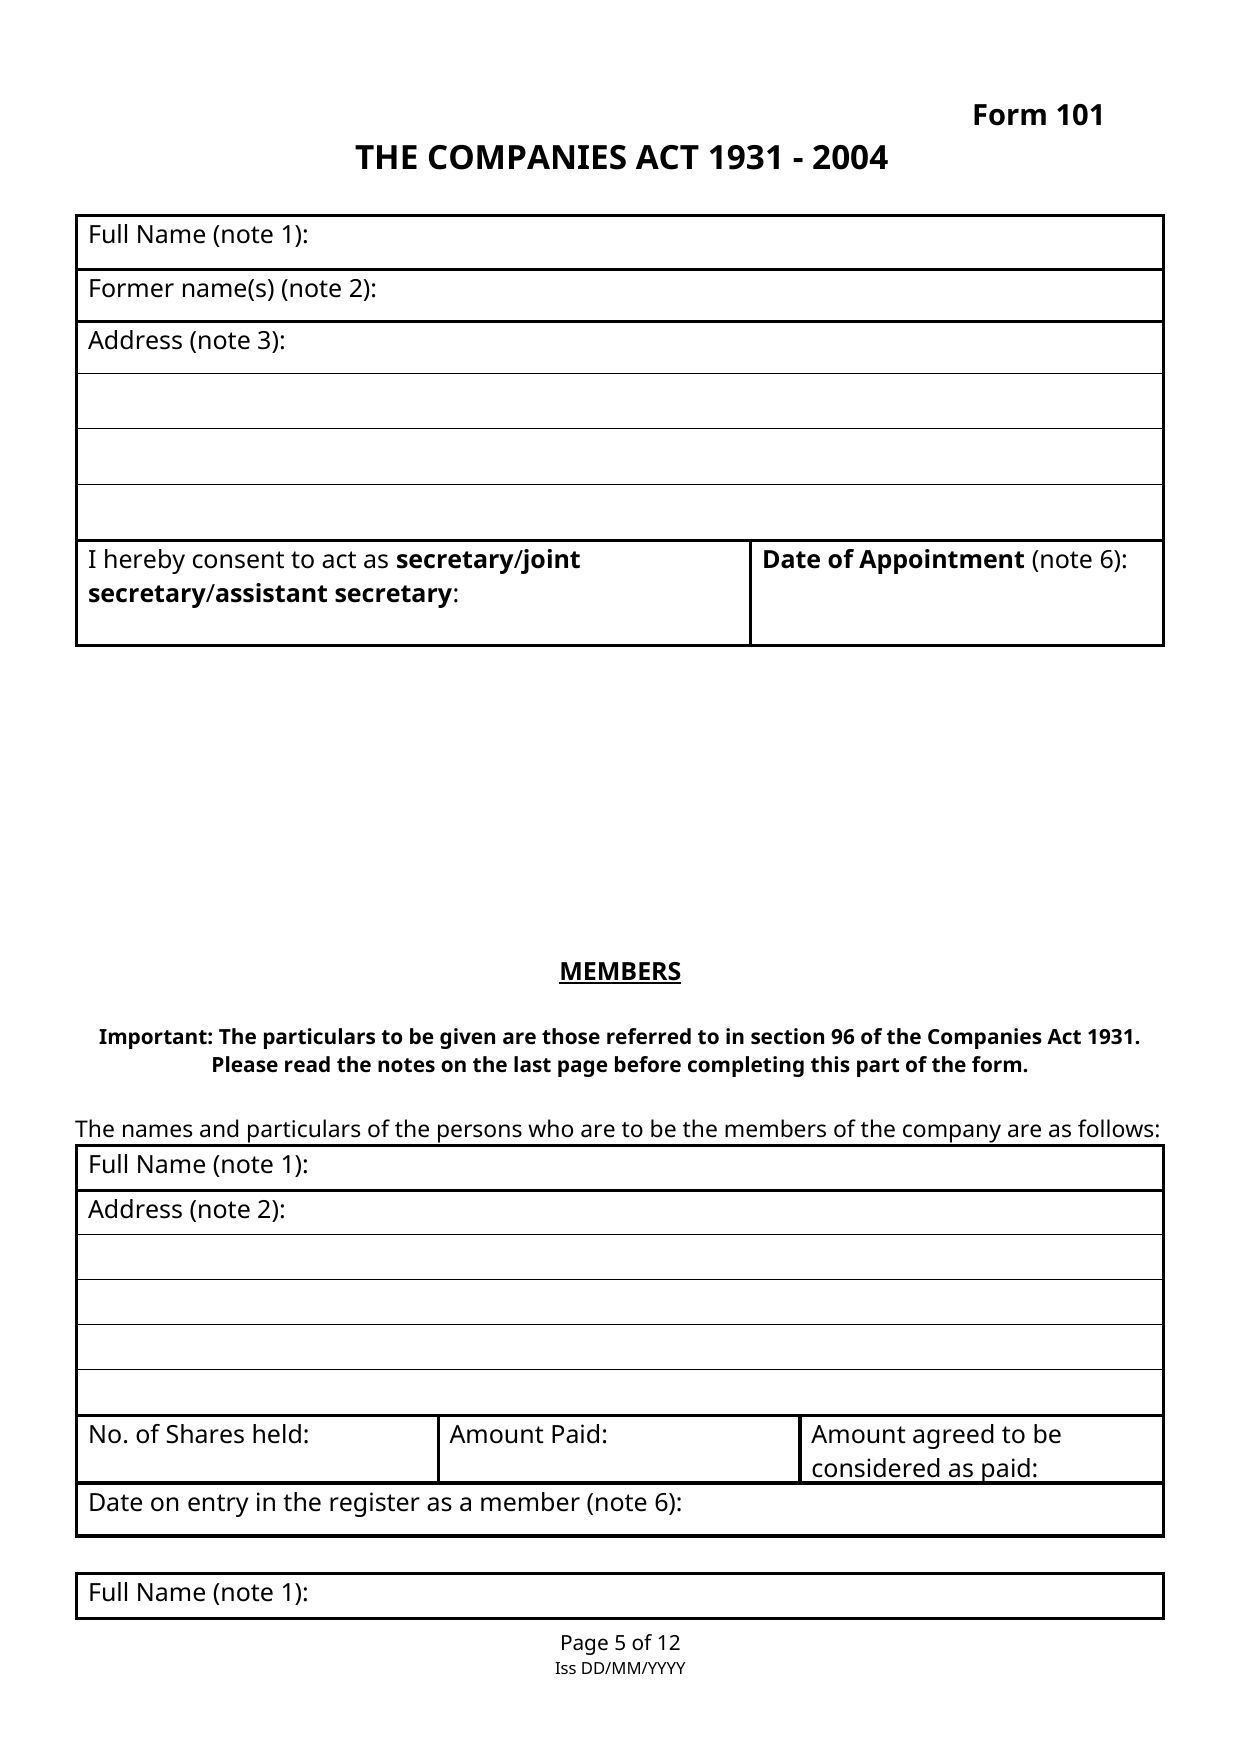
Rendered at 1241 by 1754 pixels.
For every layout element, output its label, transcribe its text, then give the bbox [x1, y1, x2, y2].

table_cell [78, 1485, 1162, 1534]
text Important: The particulars to be given are those referred to in section 96 of the Companies Act 1931. Please read the notes on the last page before completing this part of the form. [75, 1022, 1165, 1079]
table_cell [78, 1235, 1162, 1279]
table_header Full Name (note 1): [78, 1147, 1162, 1189]
table_cell Address (note 3): [78, 323, 1162, 373]
text The names and particulars of the persons who are to be the members of the company are as follows: [75, 1113, 1165, 1144]
table_cell [78, 1325, 1162, 1369]
text MEMBERS [75, 954, 1165, 988]
table_cell Address (note 2): [78, 1192, 1162, 1234]
table_cell I hereby consent to act as secretary/joint secretary/assistant secretary: [78, 542, 749, 644]
table_cell Amount Paid: [440, 1417, 798, 1481]
table_cell [78, 429, 1162, 483]
table_cell [78, 374, 1162, 428]
table_header Full Name (note 1): [78, 1575, 1162, 1617]
table_header Full Name (note 1): [78, 217, 1162, 268]
table_cell Amount agreed to be considered as paid: [802, 1417, 1162, 1481]
table_cell Date of Appointment (note 6): [752, 542, 1162, 644]
table_cell [78, 1280, 1162, 1324]
table_cell No. of Shares held: [78, 1417, 437, 1481]
table_cell [78, 485, 1162, 539]
table_cell Former name(s) (note 2): [78, 271, 1162, 320]
table_cell [78, 1370, 1162, 1414]
